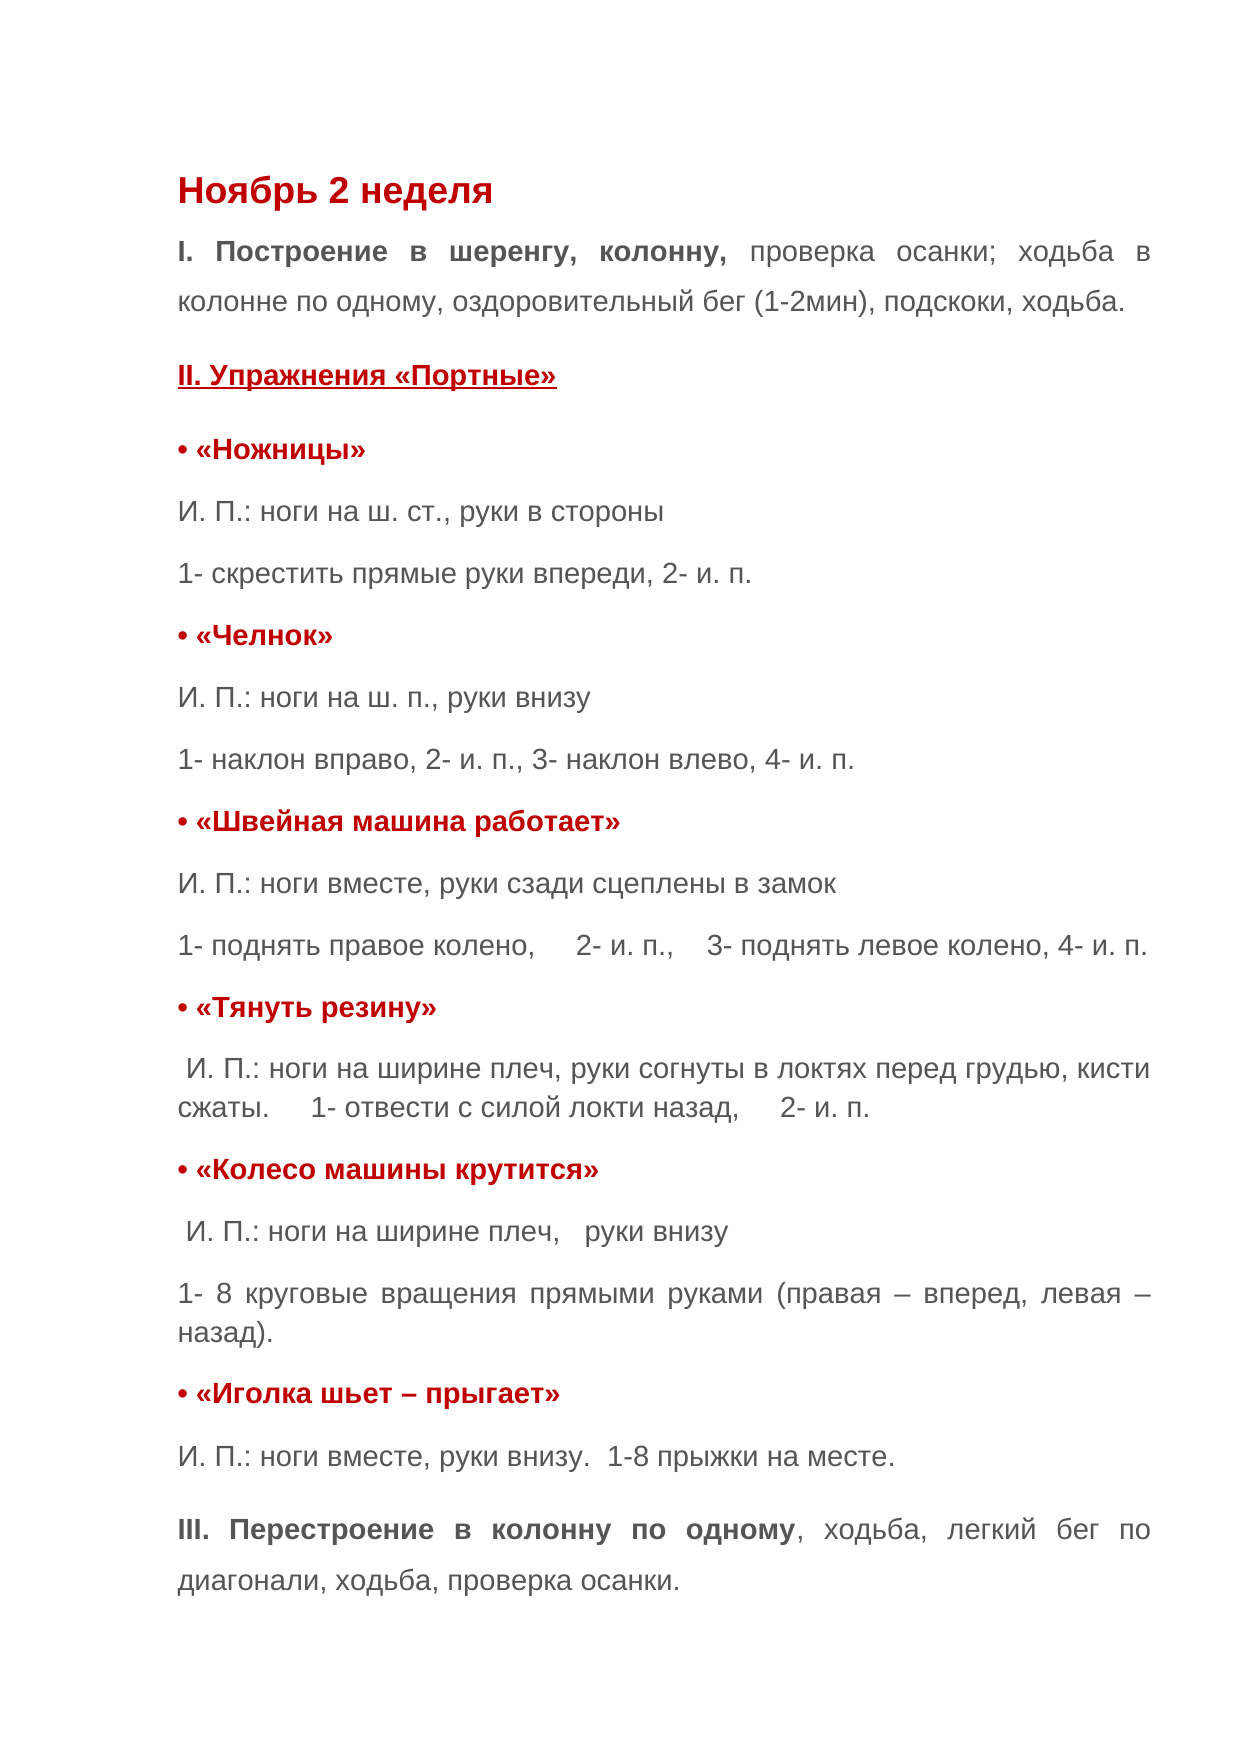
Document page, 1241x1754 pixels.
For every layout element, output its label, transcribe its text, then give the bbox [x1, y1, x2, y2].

text • «Иголка шьет – прыгает» [177, 1377, 1152, 1410]
text 1- поднять правое колено, 2- и. п., 3- поднять левое колено, 4- и. п. [177, 928, 1152, 961]
text II. Упражнения «Портные» [177, 358, 1152, 392]
text • «Швейная машина работает» [177, 804, 1152, 837]
text 1- скрестить прямые руки впереди, 2- и. п. [177, 556, 1152, 589]
text 1- наклон вправо, 2- и. п., 3- наклон влево, 4- и. п. [177, 742, 1152, 775]
text И. П.: ноги вместе, руки сзади сцеплены в замок [177, 866, 1152, 899]
text I. Построение в шеренгу, колонну, проверка осанки; ходьба в колонне по одному, оздоровительный бег (1-2мин), подскоки, ходьба. [177, 234, 1152, 318]
text И. П.: ноги вместе, руки внизу. 1-8 прыжки на месте. [177, 1438, 1152, 1472]
text И. П.: ноги на ш. п., руки внизу [177, 680, 1152, 713]
text • «Челнок» [177, 618, 1152, 651]
text И. П.: ноги на ширине плеч, руки внизу [177, 1214, 1152, 1248]
text 1- 8 круговые вращения прямыми руками (правая – вперед, левая – назад). [177, 1276, 1152, 1348]
text И. П.: ноги на ш. ст., руки в стороны [177, 494, 1152, 527]
text Ноябрь 2 неделя [177, 176, 1152, 211]
text • «Колесо машины крутится» [177, 1152, 1152, 1186]
text III. Перестроение в колонну по одному, ходьба, легкий бег по диагонали, ходьба, проверка осанки. [177, 1512, 1152, 1596]
text • «Ножницы» [177, 432, 1152, 465]
text И. П.: ноги на ширине плеч, руки согнуты в локтях перед грудью, кисти сжаты. 1- отвести с силой локти назад, 2- и. п. [177, 1052, 1152, 1124]
text • «Тянуть резину» [177, 989, 1152, 1023]
